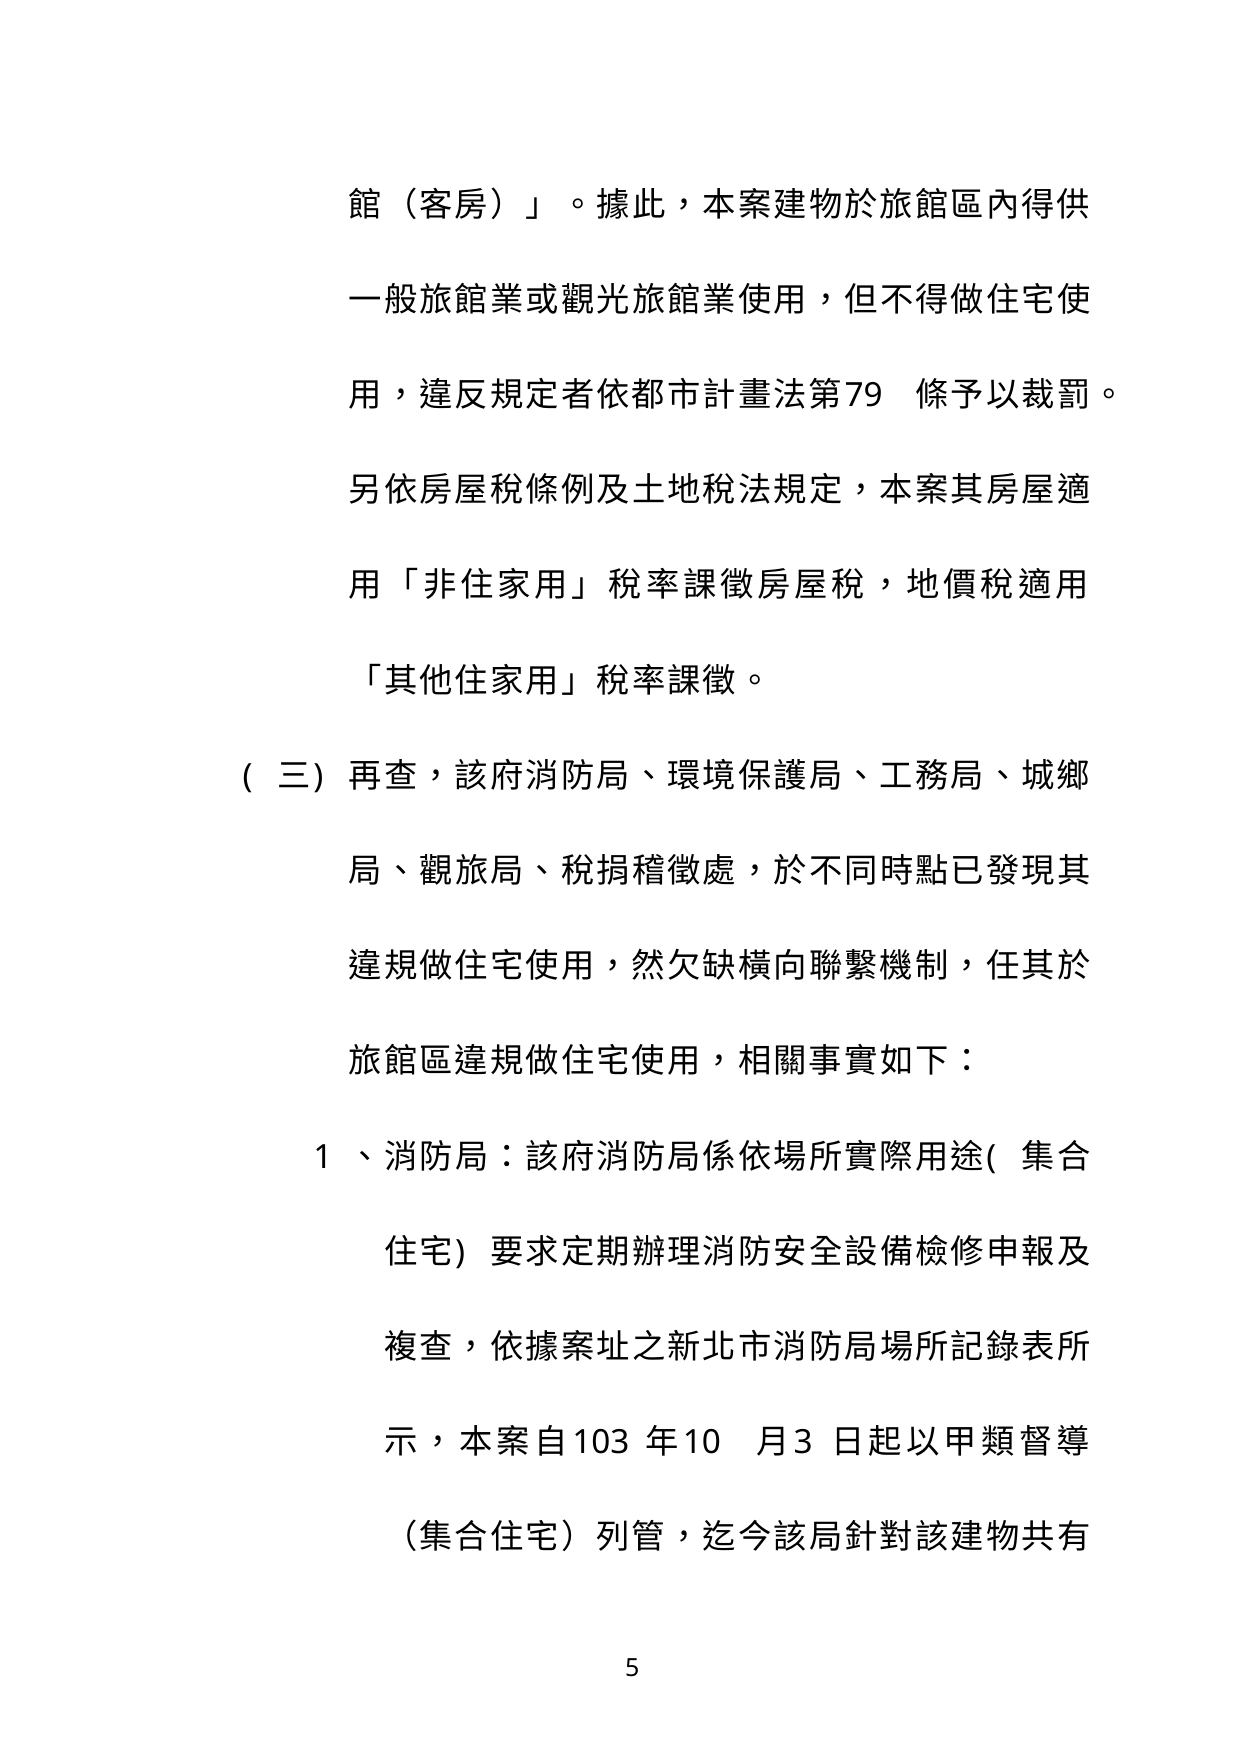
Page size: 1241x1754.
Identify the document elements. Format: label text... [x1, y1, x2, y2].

subtitle 再查，該府消防局、環境保護局、工務局、城鄉局、觀旅局、稅捐稽徵處，於不同時點已發現其違規做住宅使用，然欠缺橫向聯繫機制，任其於旅館區違規做住宅使用，相關事實如下： [242, 725, 1092, 1106]
